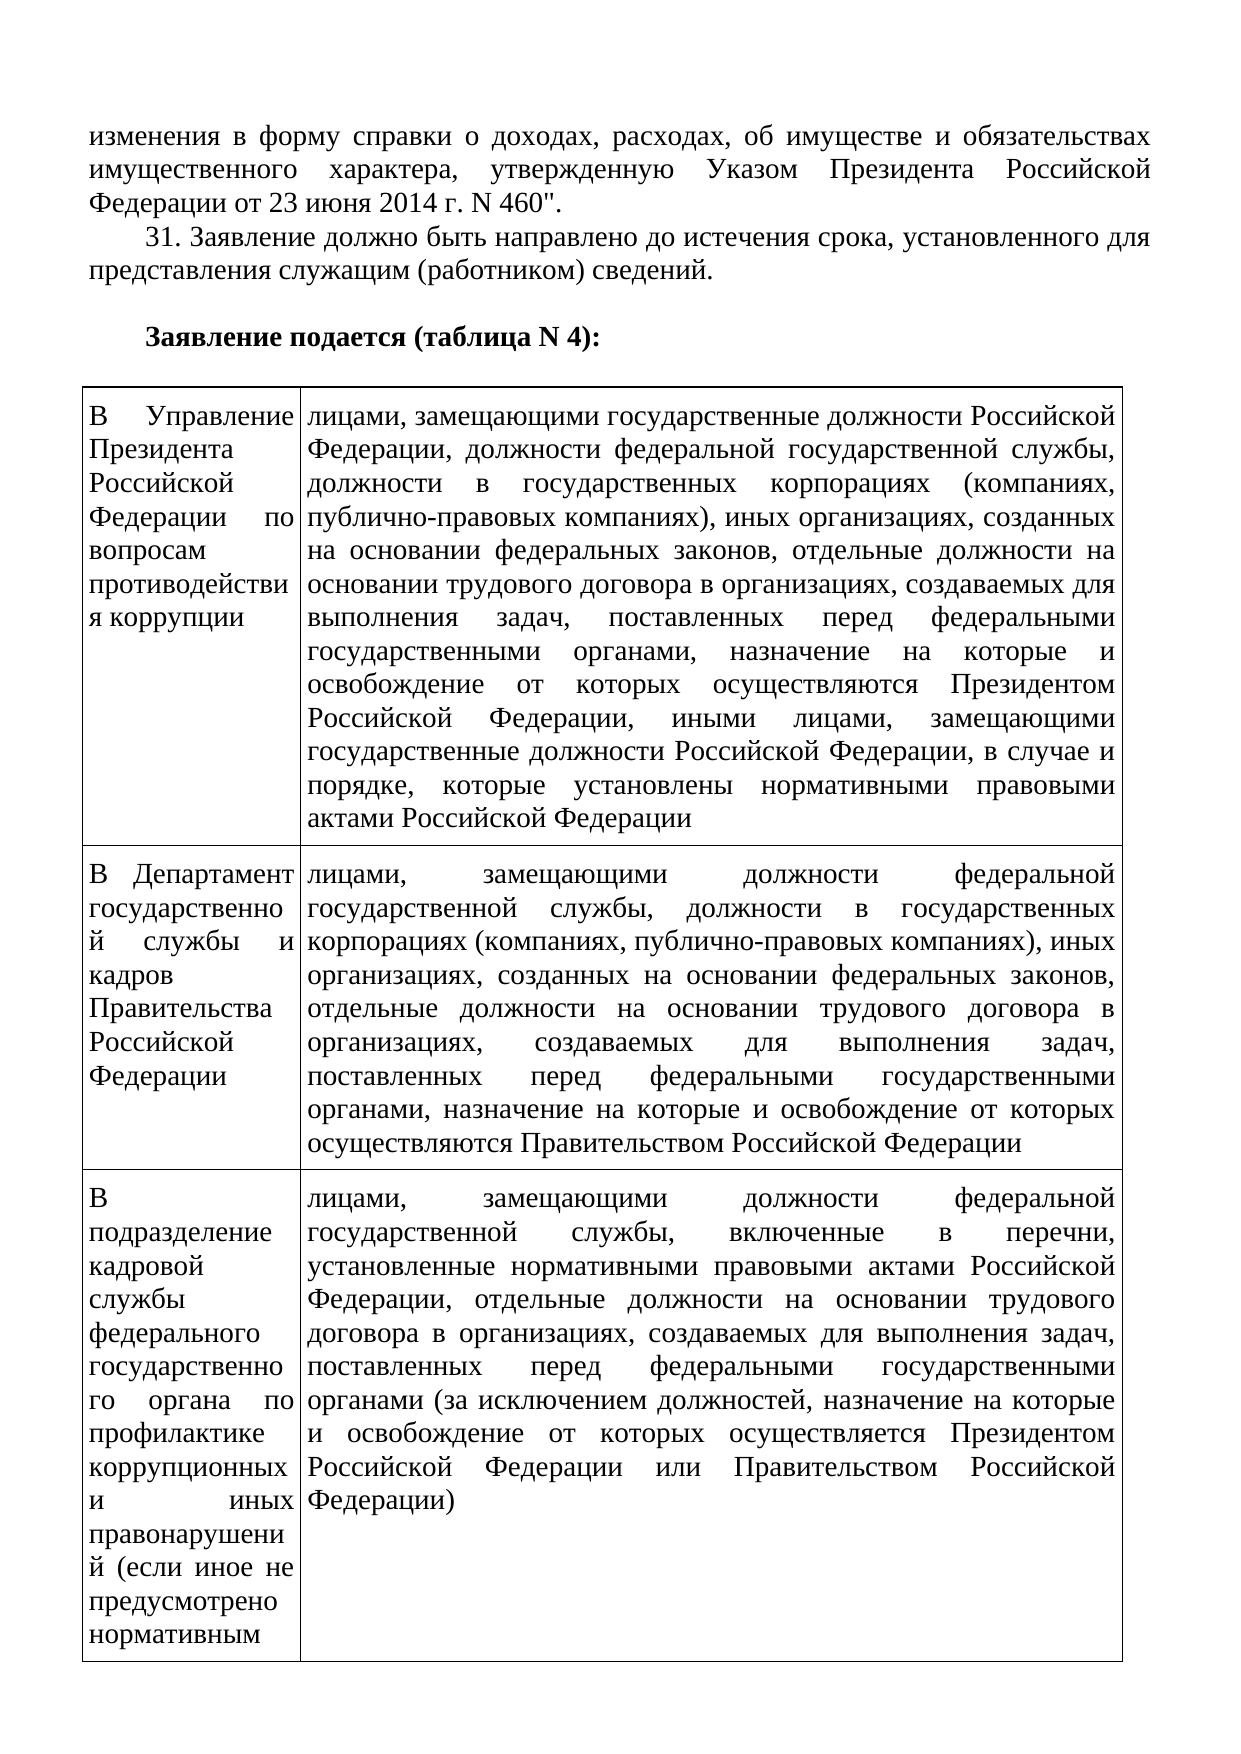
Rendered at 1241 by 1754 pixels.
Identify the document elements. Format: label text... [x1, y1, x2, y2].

table_header В Управление Президента Российской Федерации по вопросам противодействия коррупции [83, 388, 300, 845]
table_header лицами, замещающими государственные должности Российской Федерации, должности федеральной государственной службы, должности в государственных корпорациях (компаниях, публично-правовых компаниях), иных организациях, созданных на основании федеральных законов, отдельные должности на основании трудового договора в организациях, создаваемых для выполнения задач, поставленных перед федеральными государственными органами, назначение на которые и освобождение от которых осуществляются Президентом Российской Федерации, иными лицами, замещающими государственные должности Российской Федерации, в случае и порядке, которые установлены нормативными правовыми актами Российской Федерации [301, 388, 1122, 845]
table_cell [83, 1170, 300, 1661]
table_cell лицами, замещающими должности федеральной государственной службы, должности в государственных корпорациях (компаниях, публично-правовых компаниях), иных организациях, созданных на основании федеральных законов, отдельные должности на основании трудового договора в организациях, создаваемых для выполнения задач, поставленных перед федеральными государственными органами, назначение на которые и освобождение от которых осуществляются Правительством Российской Федерации [301, 846, 1122, 1169]
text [89, 118, 1152, 219]
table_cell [301, 1170, 1122, 1661]
title Заявление подается (таблица N 4): [89, 319, 1152, 353]
table_cell В Департамент государственной службы и кадров Правительства Российской Федерации [83, 846, 300, 1169]
text 31. Заявление должно быть направлено до истечения срока, установленного для представления служащим (работником) сведений. [89, 219, 1152, 286]
